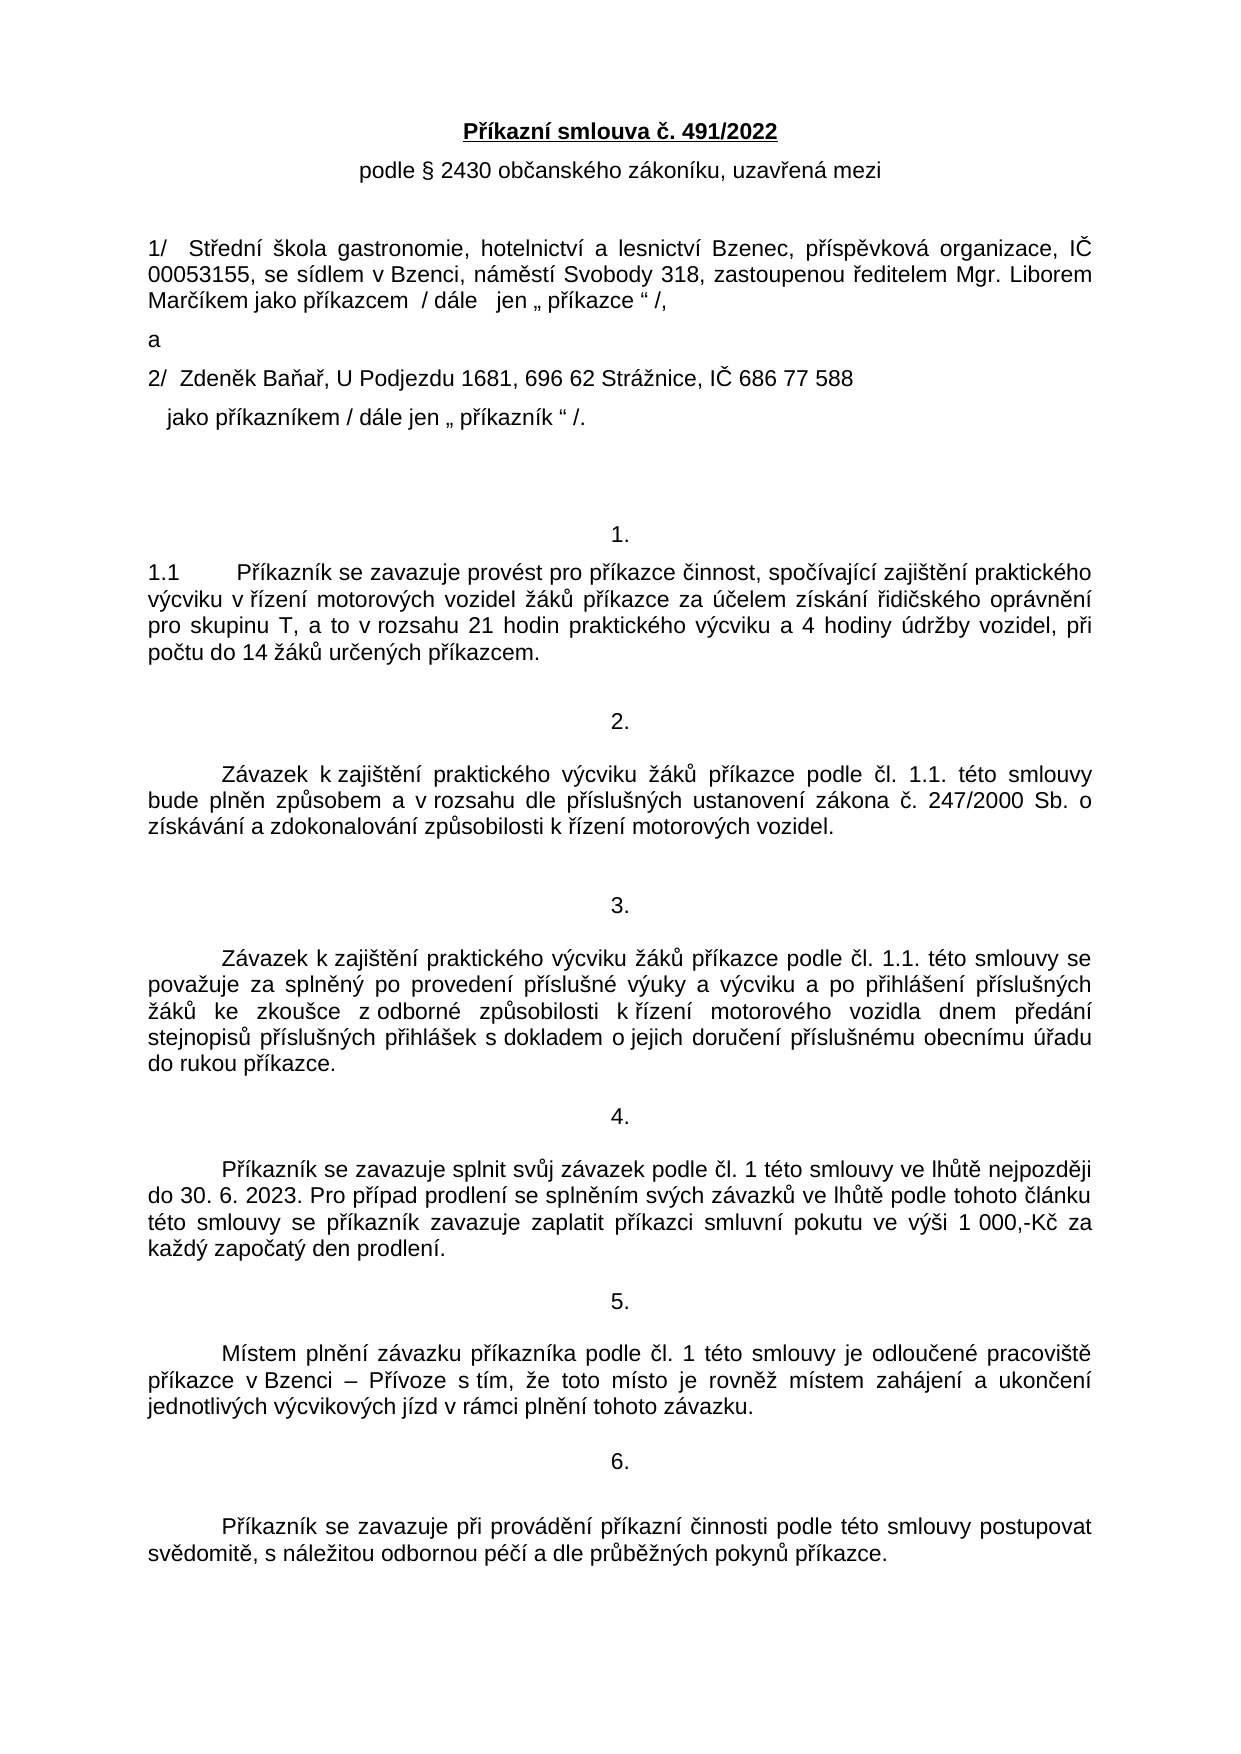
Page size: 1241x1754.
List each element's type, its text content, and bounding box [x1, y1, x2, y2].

text 6. [148, 1448, 1092, 1474]
text Příkazník se zavazuje splnit svůj závazek podle čl. 1 této smlouvy ve lhůtě nejpozději do 30. 6. 2023. Pro případ prodlení se splněním svých závazků ve lhůtě podle tohoto článku této smlouvy se příkazník zavazuje zaplatit příkazci smluvní pokutu ve výši 1 000,-Kč za každý započatý den prodlení. [148, 1156, 1092, 1261]
text Místem plnění závazku příkazníka podle čl. 1 této smlouvy je odloučené pracoviště příkazce v Bzenci – Přívoze s tím, že toto místo je rovněž místem zahájení a ukončení jednotlivých výcvikových jízd v rámci plnění tohoto závazku. [148, 1340, 1092, 1419]
text 1/ Střední škola gastronomie, hotelnictví a lesnictví Bzenec, příspěvková organizace, IČ 00053155, se sídlem v Bzenci, náměstí Svobody 318, zastoupenou ředitelem Mgr. Liborem Marčíkem jako příkazcem / dále jen „ příkazce “ /, [148, 235, 1092, 314]
text 1. [148, 521, 1092, 547]
text 5. [148, 1288, 1092, 1314]
text jako příkazníkem / dále jen „ příkazník “ /. [148, 404, 1092, 430]
text Příkazník se zavazuje při provádění příkazní činnosti podle této smlouvy postupovat svědomitě, s náležitou odbornou péčí a dle průběžných pokynů příkazce. [148, 1513, 1092, 1566]
text 4. [148, 1103, 1092, 1129]
text 3. [148, 892, 1092, 919]
text podle § 2430 občanského zákoníku, uzavřená mezi [148, 157, 1092, 183]
text 2/ Zdeněk Baňař, U Podjezdu 1681, 696 62 Strážnice, IČ 686 77 588 [148, 365, 1092, 391]
text a [148, 326, 1092, 353]
text Závazek k zajištění praktického výcviku žáků příkazce podle čl. 1.1. této smlouvy se považuje za splněný po provedení příslušné výuky a výcviku a po přihlášení příslušných žáků ke zkoušce z odborné způsobilosti k řízení motorového vozidla dnem předání stejnopisů příslušných přihlášek s dokladem o jejich doručení příslušnému obecnímu úřadu do rukou příkazce. [148, 945, 1092, 1077]
text Příkazní smlouva č. 491/2022 [148, 118, 1092, 144]
text Závazek k zajištění praktického výcviku žáků příkazce podle čl. 1.1. této smlouvy bude plněn způsobem a v rozsahu dle příslušných ustanovení zákona č. 247/2000 Sb. o získávání a zdokonalování způsobilosti k řízení motorových vozidel. [148, 761, 1092, 839]
text 1.1 Příkazník se zavazuje provést pro příkazce činnost, spočívající zajištění praktického výcviku v řízení motorových vozidel žáků příkazce za účelem získání řidičského oprávnění pro skupinu T, a to v rozsahu 21 hodin praktického výcviku a 4 hodiny údržby vozidel, při počtu do 14 žáků určených příkazcem. [148, 559, 1092, 665]
text 2. [148, 708, 1092, 734]
